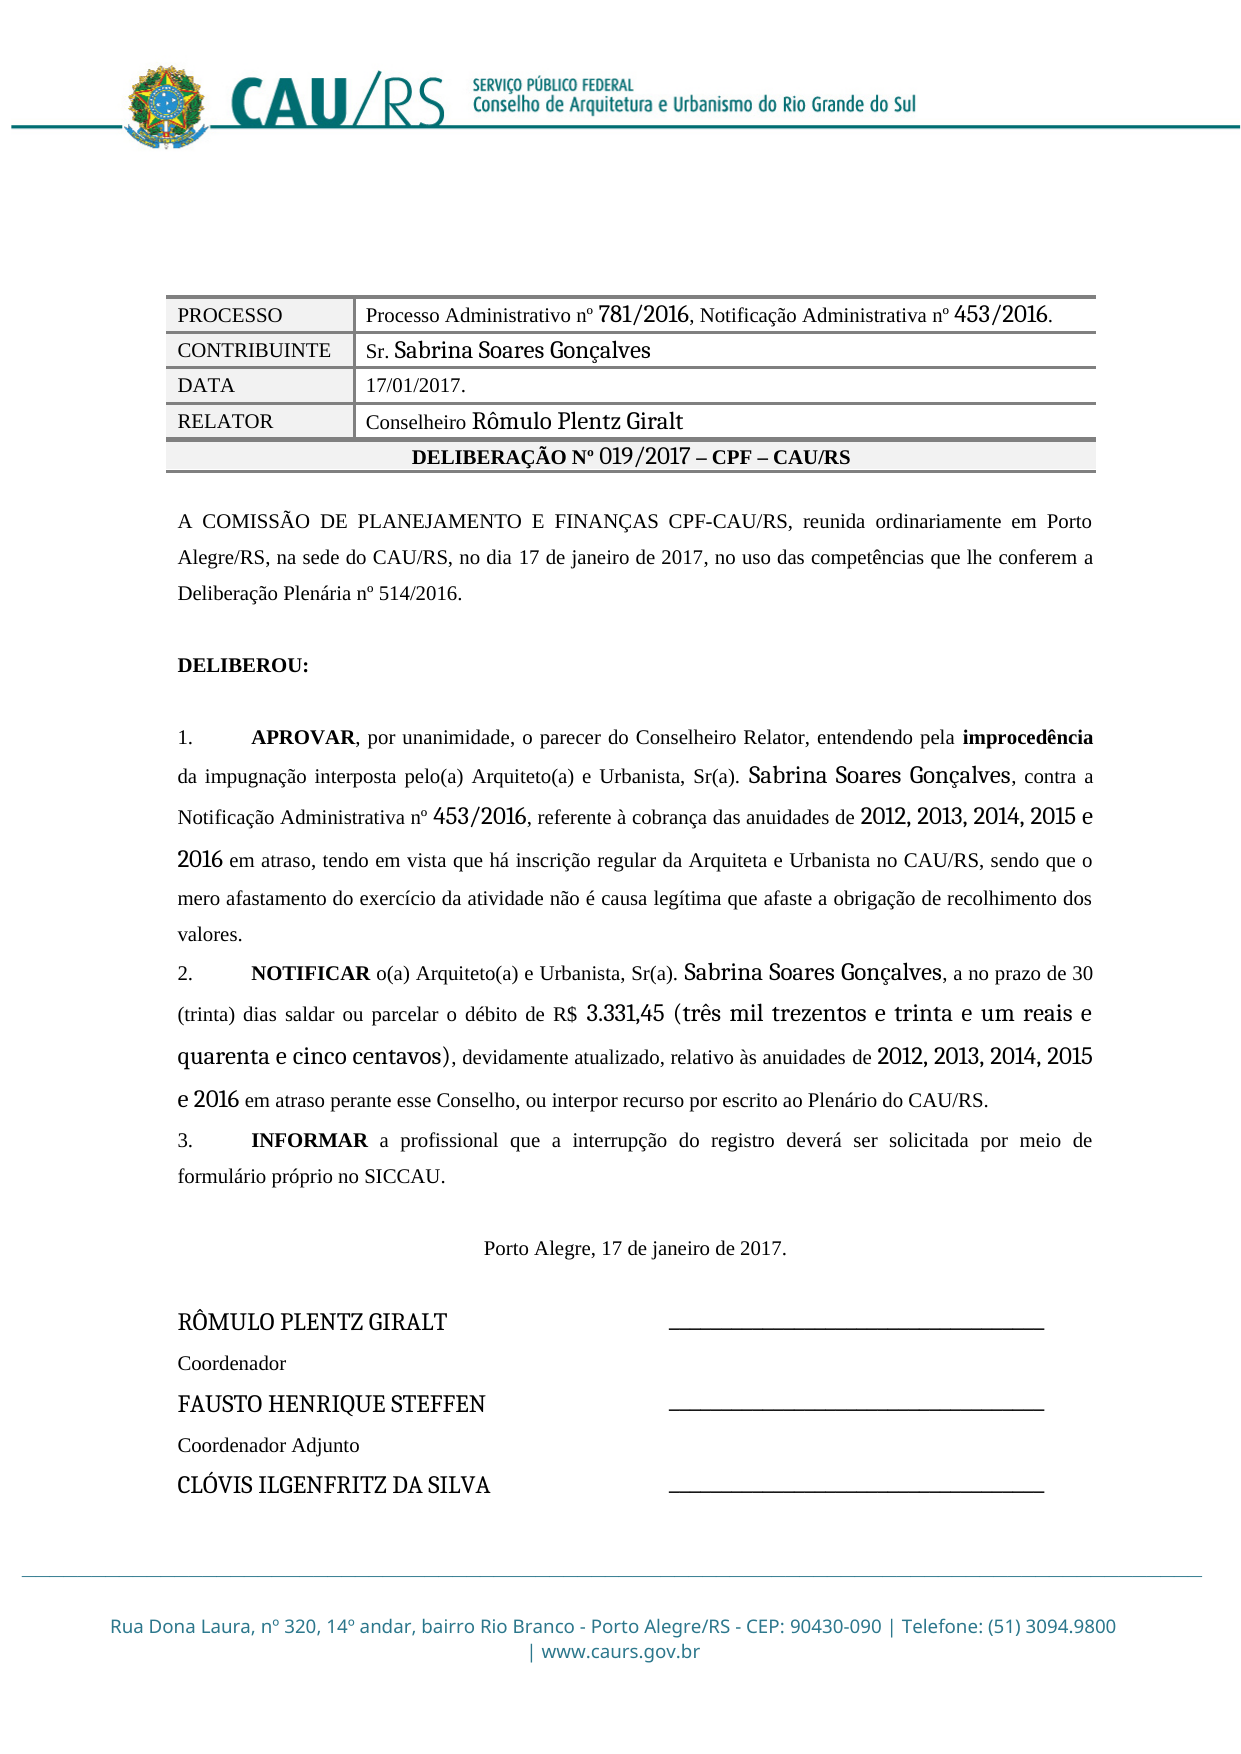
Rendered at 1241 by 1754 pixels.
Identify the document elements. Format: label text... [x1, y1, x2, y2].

table_cell . [356, 369, 1096, 402]
table_cell DELIBERAÇÃO Nº – CPF – CAU/RS [166, 442, 1096, 469]
table_header Coordenador [166, 1308, 658, 1389]
picture [11, 0, 1241, 160]
table_header ____________________________________ [658, 1308, 1093, 1389]
table_cell Sr. [356, 334, 1096, 366]
text Porto Alegre, . [177, 1236, 1093, 1260]
list NOTIFICAR o(a) Arquiteto(a) e Urbanista, Sr(a). , a no prazo de 30 (trinta) dias saldar ou parcelar o débito de R$ , devidamente atualizado, relativo às anuidades de em atraso perante esse Conselho, ou interpor recurso por escrito ao Plenário do CAU/RS. [177, 958, 1093, 1113]
table_cell Coordenador Adjunto [166, 1390, 658, 1471]
text DELIBEROU: [177, 653, 1093, 677]
table_cell Membro [166, 1471, 658, 1543]
table_header Processo Administrativo nº , Notificação Administrativa nº . [356, 299, 1096, 331]
table_cell Conselheiro [356, 405, 1096, 437]
list INFORMAR a profissional que a interrupção do registro deverá ser solicitada por meio de formulário próprio no SICCAU. [177, 1128, 1093, 1188]
table_cell DATA [166, 369, 353, 402]
table_header PROCESSO [166, 299, 353, 331]
table_cell CONTRIBUINTE [166, 334, 353, 366]
table_cell ____________________________________ [658, 1390, 1093, 1471]
text A COMISSÃO DE PLANEJAMENTO E FINANÇAS CPF-CAU/RS, reunida ordinariamente em Porto Alegre/RS, na sede do CAU/RS, no dia , no uso das competências que lhe conferem a Deliberação Plenária nº 514/2016. [177, 509, 1093, 605]
table_cell RELATOR [166, 405, 353, 437]
table_cell ____________________________________ [658, 1471, 1093, 1543]
list APROVAR, por unanimidade, o parecer do Conselheiro Relator, entendendo pela improcedência da impugnação interposta pelo(a) Arquiteto(a) e Urbanista, Sr(a). , contra a Notificação Administrativa nº , referente à cobrança das anuidades de em atraso, tendo em vista [177, 725, 1093, 946]
